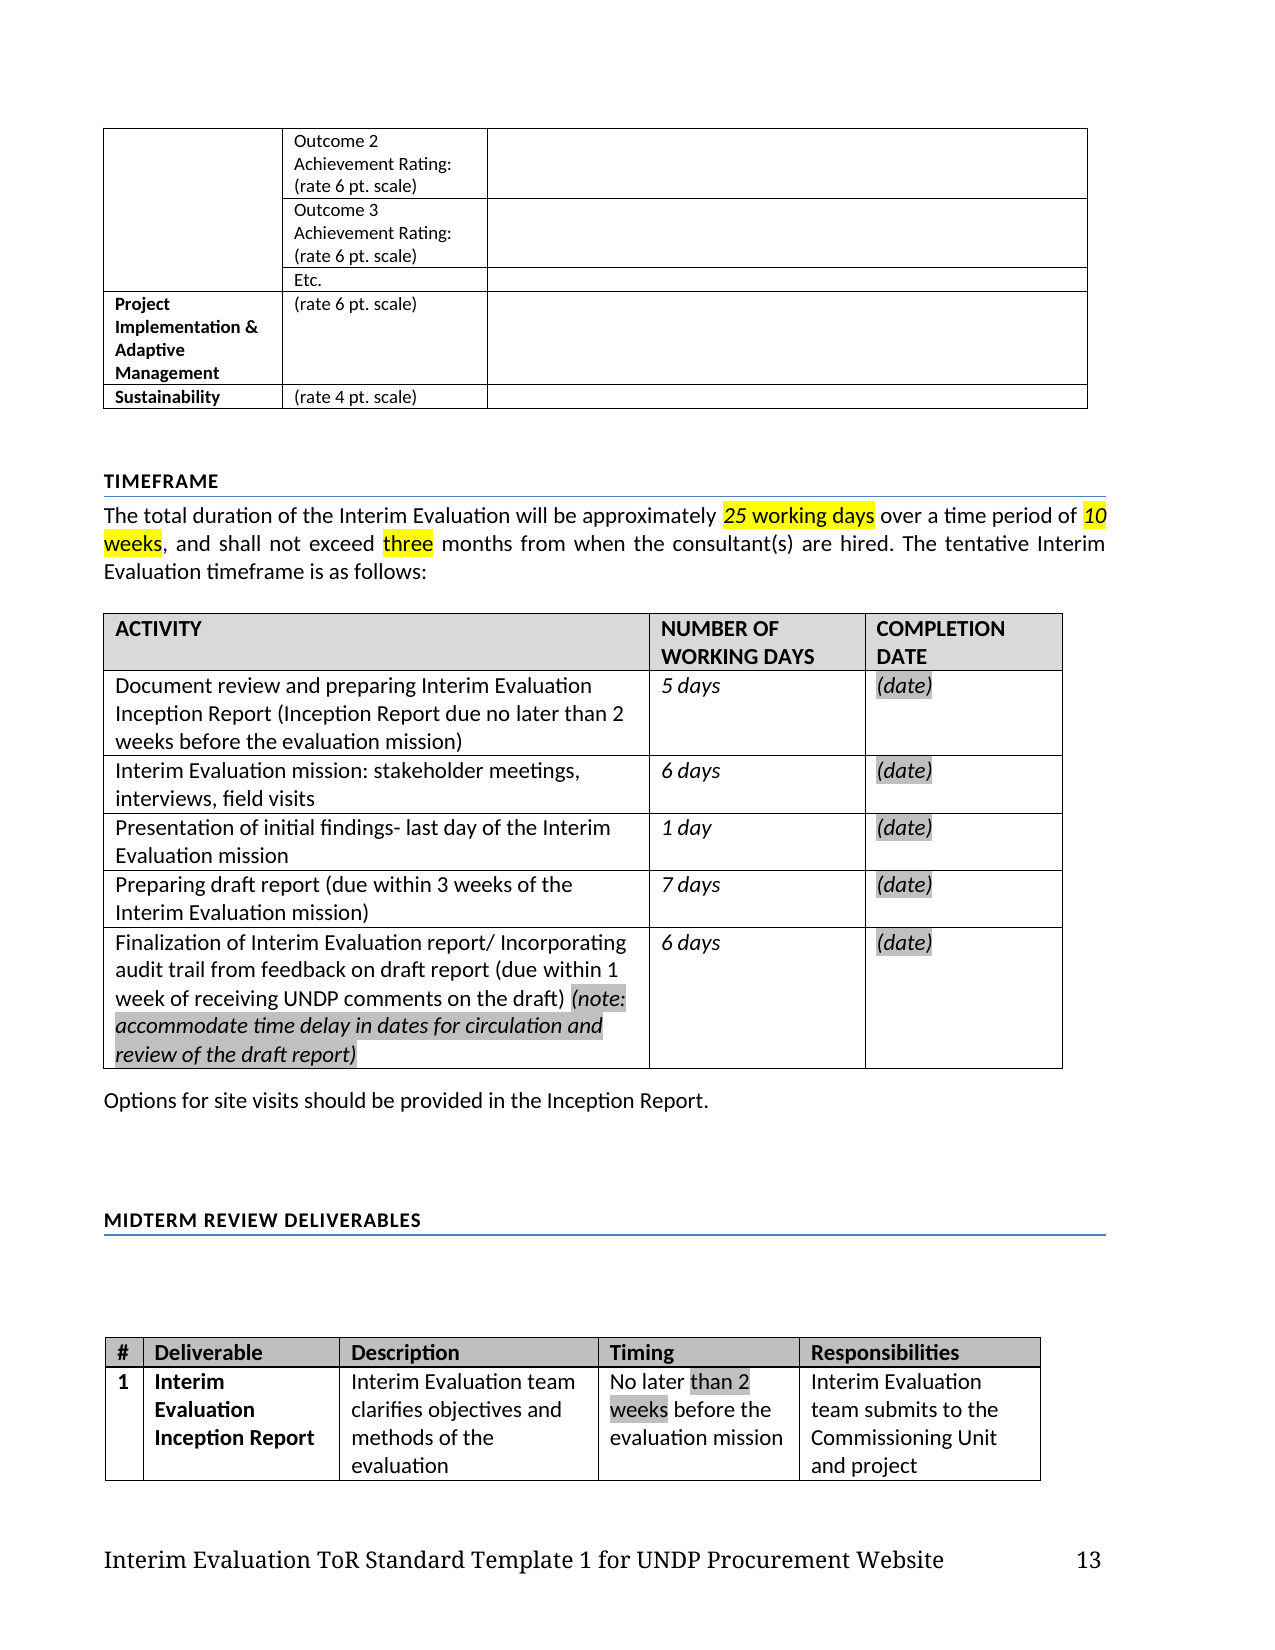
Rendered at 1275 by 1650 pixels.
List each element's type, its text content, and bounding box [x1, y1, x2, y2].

table_cell 6 days [650, 928, 865, 1068]
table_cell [599, 1368, 799, 1479]
table_cell (date) [866, 756, 1062, 812]
table_cell Etc. [283, 268, 487, 291]
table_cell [144, 1368, 339, 1479]
table_header ACTIVITY [104, 614, 649, 670]
table_cell 1 day [650, 814, 865, 869]
table_cell Preparing draft report (due within 3 weeks of the Interim Evaluation mission) [104, 871, 649, 927]
table_cell 7 days [650, 871, 865, 927]
table_cell [488, 268, 1087, 291]
table_cell [488, 292, 1087, 384]
table_cell 1 [106, 1368, 143, 1479]
subtitle TIMEFRAME [103, 468, 1106, 497]
text Options for site visits should be provided in the Inception Report. [103, 1087, 1106, 1114]
table_header Timing [599, 1338, 799, 1366]
table_cell [488, 385, 1087, 408]
subtitle MIDTERM REVIEW DELIVERABLES [103, 1207, 1106, 1236]
table_cell Presentation of initial findings- last day of the Interim Evaluation mission [104, 814, 649, 869]
table_cell (rate 6 pt. scale) [283, 292, 487, 384]
table_header # [106, 1338, 143, 1366]
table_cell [340, 1368, 598, 1479]
table_cell Sustainability [104, 385, 282, 408]
table_cell Outcome 2 Achievement Rating: (rate 6 pt. scale) [283, 129, 487, 197]
table_header Deliverable [144, 1338, 339, 1366]
table_cell [488, 199, 1087, 267]
table_cell Outcome 3 Achievement Rating: (rate 6 pt. scale) [283, 199, 487, 267]
table_cell (date) [866, 928, 1062, 1068]
text The total duration of the Interim Evaluation will be approximately 25 working days over a time period of 10 weeks, and shall not exceed three months from when the consultant(s) are hired. The tentative Interim Evaluation timeframe is as follows: [103, 501, 1106, 585]
table_cell (date) [866, 671, 1062, 755]
table_cell Project Implementation & Adaptive Management [104, 292, 282, 384]
table_header Description [340, 1338, 598, 1366]
table_cell Interim Evaluation mission: stakeholder meetings, interviews, field visits [104, 756, 649, 812]
table_cell [488, 129, 1087, 197]
table_cell (date) [866, 871, 1062, 927]
table_cell 5 days [650, 671, 865, 755]
table_cell (date) [866, 814, 1062, 869]
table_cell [800, 1368, 1040, 1479]
table_cell Document review and preparing Interim Evaluation Inception Report (Inception Report due no later than 2 weeks before the evaluation mission) [104, 671, 649, 755]
table_header COMPLETION DATE [866, 614, 1062, 670]
table_cell Finalization of Interim Evaluation report/ Incorporating audit trail from feedback on draft report (due within 1 week of receiving UNDP comments on the draft) (note: accommodate time delay in dates for circulation and review of the draft report) [104, 928, 649, 1068]
table_header NUMBER OF WORKING DAYS [650, 614, 865, 670]
table_header Responsibilities [800, 1338, 1040, 1366]
table_cell 6 days [650, 756, 865, 812]
table_cell (rate 4 pt. scale) [283, 385, 487, 408]
